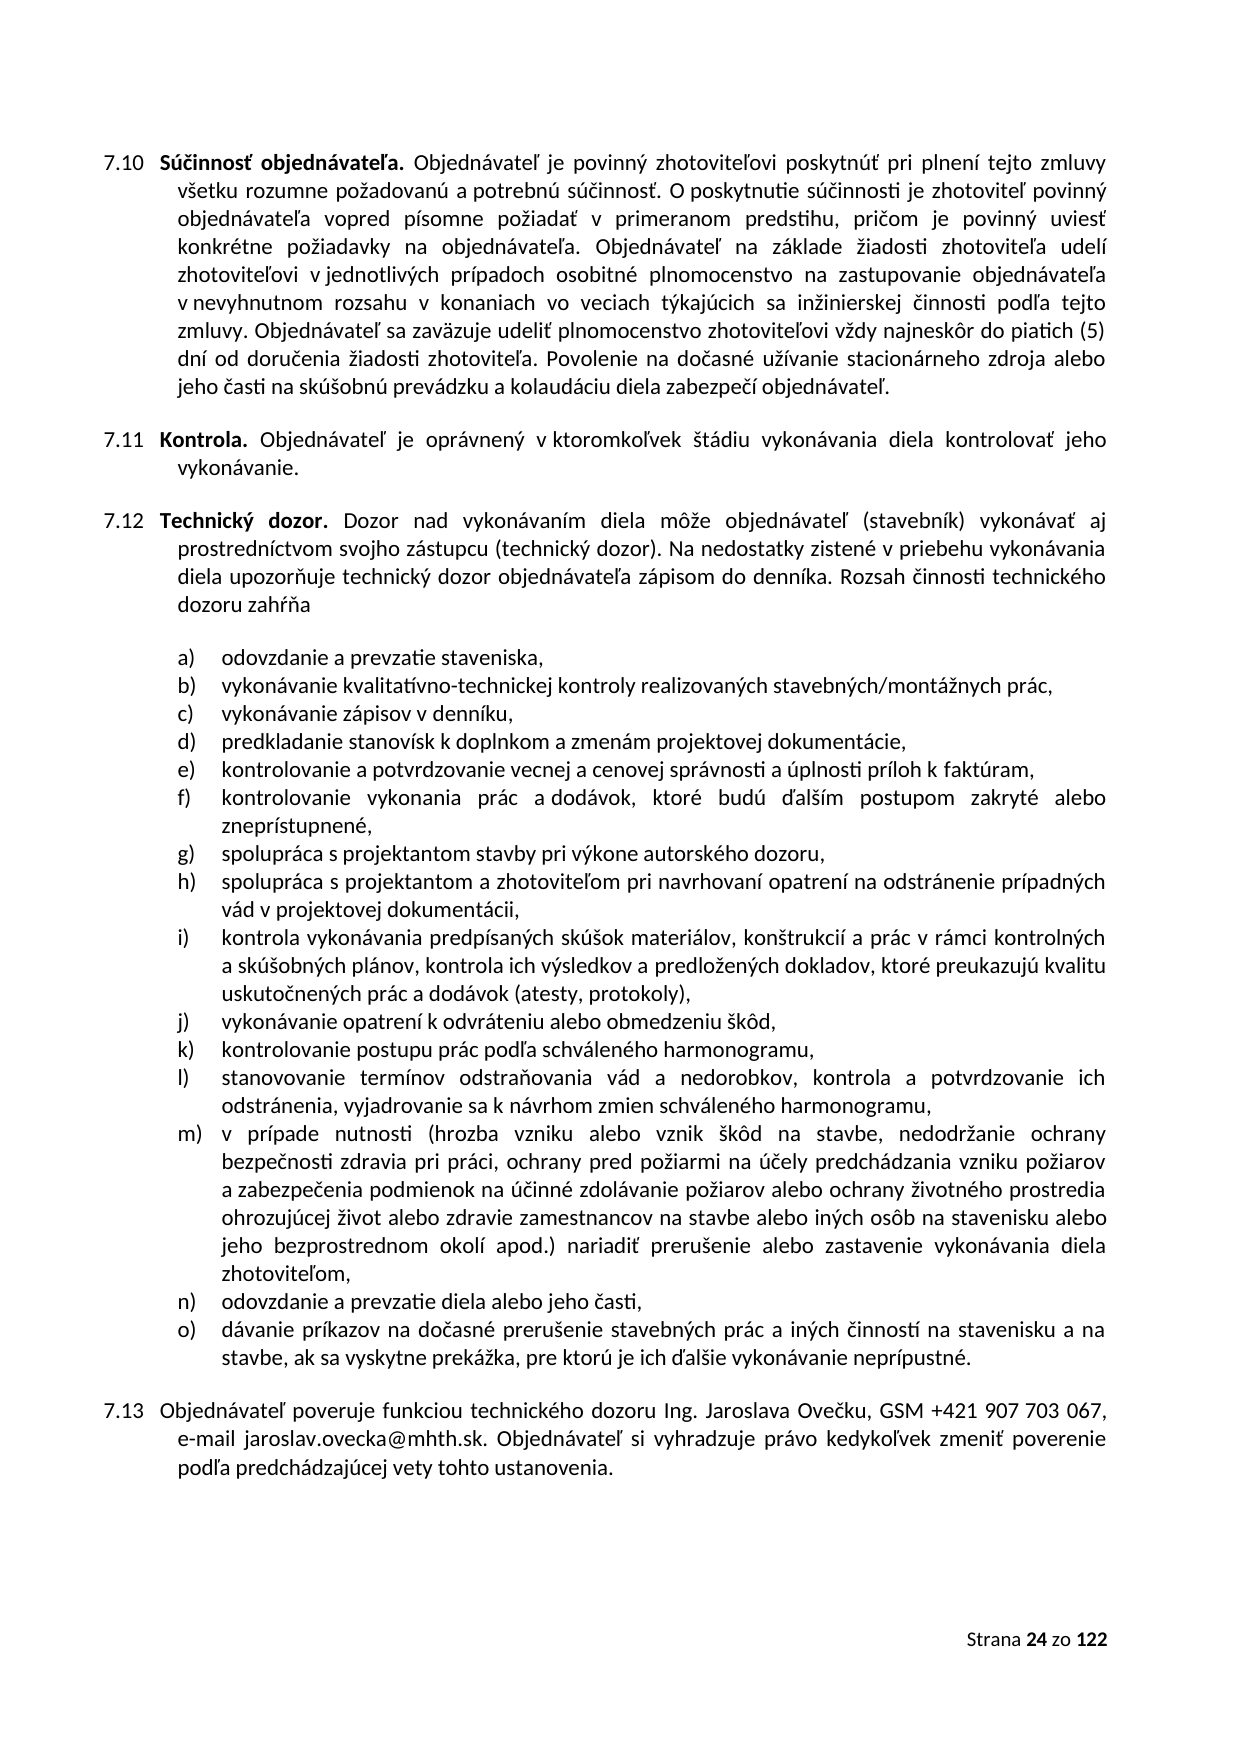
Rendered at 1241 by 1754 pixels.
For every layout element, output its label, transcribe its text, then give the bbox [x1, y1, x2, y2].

list v prípade nutnosti (hrozba vzniku alebo vznik škôd na stavbe, nedodržanie ochrany bezpečnosti zdravia pri práci, ochrany pred požiarmi na účely predchádzania vzniku požiarov a zabezpečenia podmienok na účinné zdolávanie požiarov alebo ochrany životného prostredia ohrozujúcej život alebo zdravie zamestnancov na stavbe alebo iných osôb na stavenisku alebo jeho bezprostrednom okolí apod.) nariadiť prerušenie alebo zastavenie vykonávania diela zhotoviteľom, [177, 1119, 1107, 1287]
list vykonávanie zápisov v denníku, [177, 699, 1107, 727]
list predkladanie stanovísk k doplnkom a zmenám projektovej dokumentácie, [177, 727, 1107, 755]
list odovzdanie a prevzatie staveniska, [177, 643, 1107, 671]
list dávanie príkazov na dočasné prerušenie stavebných prác a iných činností na stavenisku a na stavbe, ak sa vyskytne prekážka, pre ktorú je ich ďalšie vykonávanie neprípustné. [177, 1316, 1107, 1372]
list stanovovanie termínov odstraňovania vád a nedorobkov, kontrola a potvrdzovanie ich odstránenia, vyjadrovanie sa k návrhom zmien schváleného harmonogramu, [177, 1063, 1107, 1119]
list spolupráca s projektantom a zhotoviteľom pri navrhovaní opatrení na odstránenie prípadných vád v projektovej dokumentácii, [177, 867, 1107, 923]
list kontrolovanie a potvrdzovanie vecnej a cenovej správnosti a úplnosti príloh k faktúram, [177, 755, 1107, 783]
list spolupráca s projektantom stavby pri výkone autorského dozoru, [177, 839, 1107, 867]
list Objednávateľ poveruje funkciou technického dozoru Ing. Jaroslava Ovečku, GSM +421 907 703 067, e-mail jaroslav.ovecka@mhth.sk. Objednávateľ si vyhradzuje právo kedykoľvek zmeniť poverenie podľa predchádzajúcej vety tohto ustanovenia. [103, 1397, 1107, 1481]
list Kontrola. Objednávateľ je oprávnený v ktoromkoľvek štádiu vykonávania diela kontrolovať jeho vykonávanie. [103, 425, 1107, 481]
list Súčinnosť objednávateľa. Objednávateľ je povinný zhotoviteľovi poskytnúť pri plnení tejto zmluvy všetku rozumne požadovanú a potrebnú súčinnosť. O poskytnutie súčinnosti je zhotoviteľ povinný objednávateľa vopred písomne požiadať v primeranom predstihu, pričom je povinný uviesť konkrétne požiadavky na objednávateľa. Objednávateľ na základe žiadosti zhotoviteľa udelí zhotoviteľovi v jednotlivých prípadoch osobitné plnomocenstvo na zastupovanie objednávateľa v nevyhnutnom rozsahu v konaniach vo veciach týkajúcich sa inžinierskej činnosti podľa tejto zmluvy. Objednávateľ sa zaväzuje udeliť plnomocenstvo zhotoviteľovi vždy najneskôr do piatich (5) dní od doručenia žiadosti zhotoviteľa. Povolenie na dočasné užívanie stacionárneho zdroja alebo jeho časti na skúšobnú prevádzku a kolaudáciu diela zabezpečí objednávateľ. [103, 148, 1107, 400]
list vykonávanie opatrení k odvráteniu alebo obmedzeniu škôd, [177, 1007, 1107, 1035]
list kontrolovanie vykonania prác a dodávok, ktoré budú ďalším postupom zakryté alebo zneprístupnené, [177, 783, 1107, 839]
list vykonávanie kvalitatívno-technickej kontroly realizovaných stavebných/montážnych prác, [177, 671, 1107, 699]
list kontrola vykonávania predpísaných skúšok materiálov, konštrukcií a prác v rámci kontrolných a skúšobných plánov, kontrola ich výsledkov a predložených dokladov, ktoré preukazujú kvalitu uskutočnených prác a dodávok (atesty, protokoly), [177, 923, 1107, 1007]
list odovzdanie a prevzatie diela alebo jeho časti, [177, 1287, 1107, 1316]
list Technický dozor. Dozor nad vykonávaním diela môže objednávateľ (stavebník) vykonávať aj prostredníctvom svojho zástupcu (technický dozor). Na nedostatky zistené v priebehu vykonávania diela upozorňuje technický dozor objednávateľa zápisom do denníka. Rozsah činnosti technického dozoru zahŕňa [103, 506, 1107, 618]
list kontrolovanie postupu prác podľa schváleného harmonogramu, [177, 1035, 1107, 1063]
